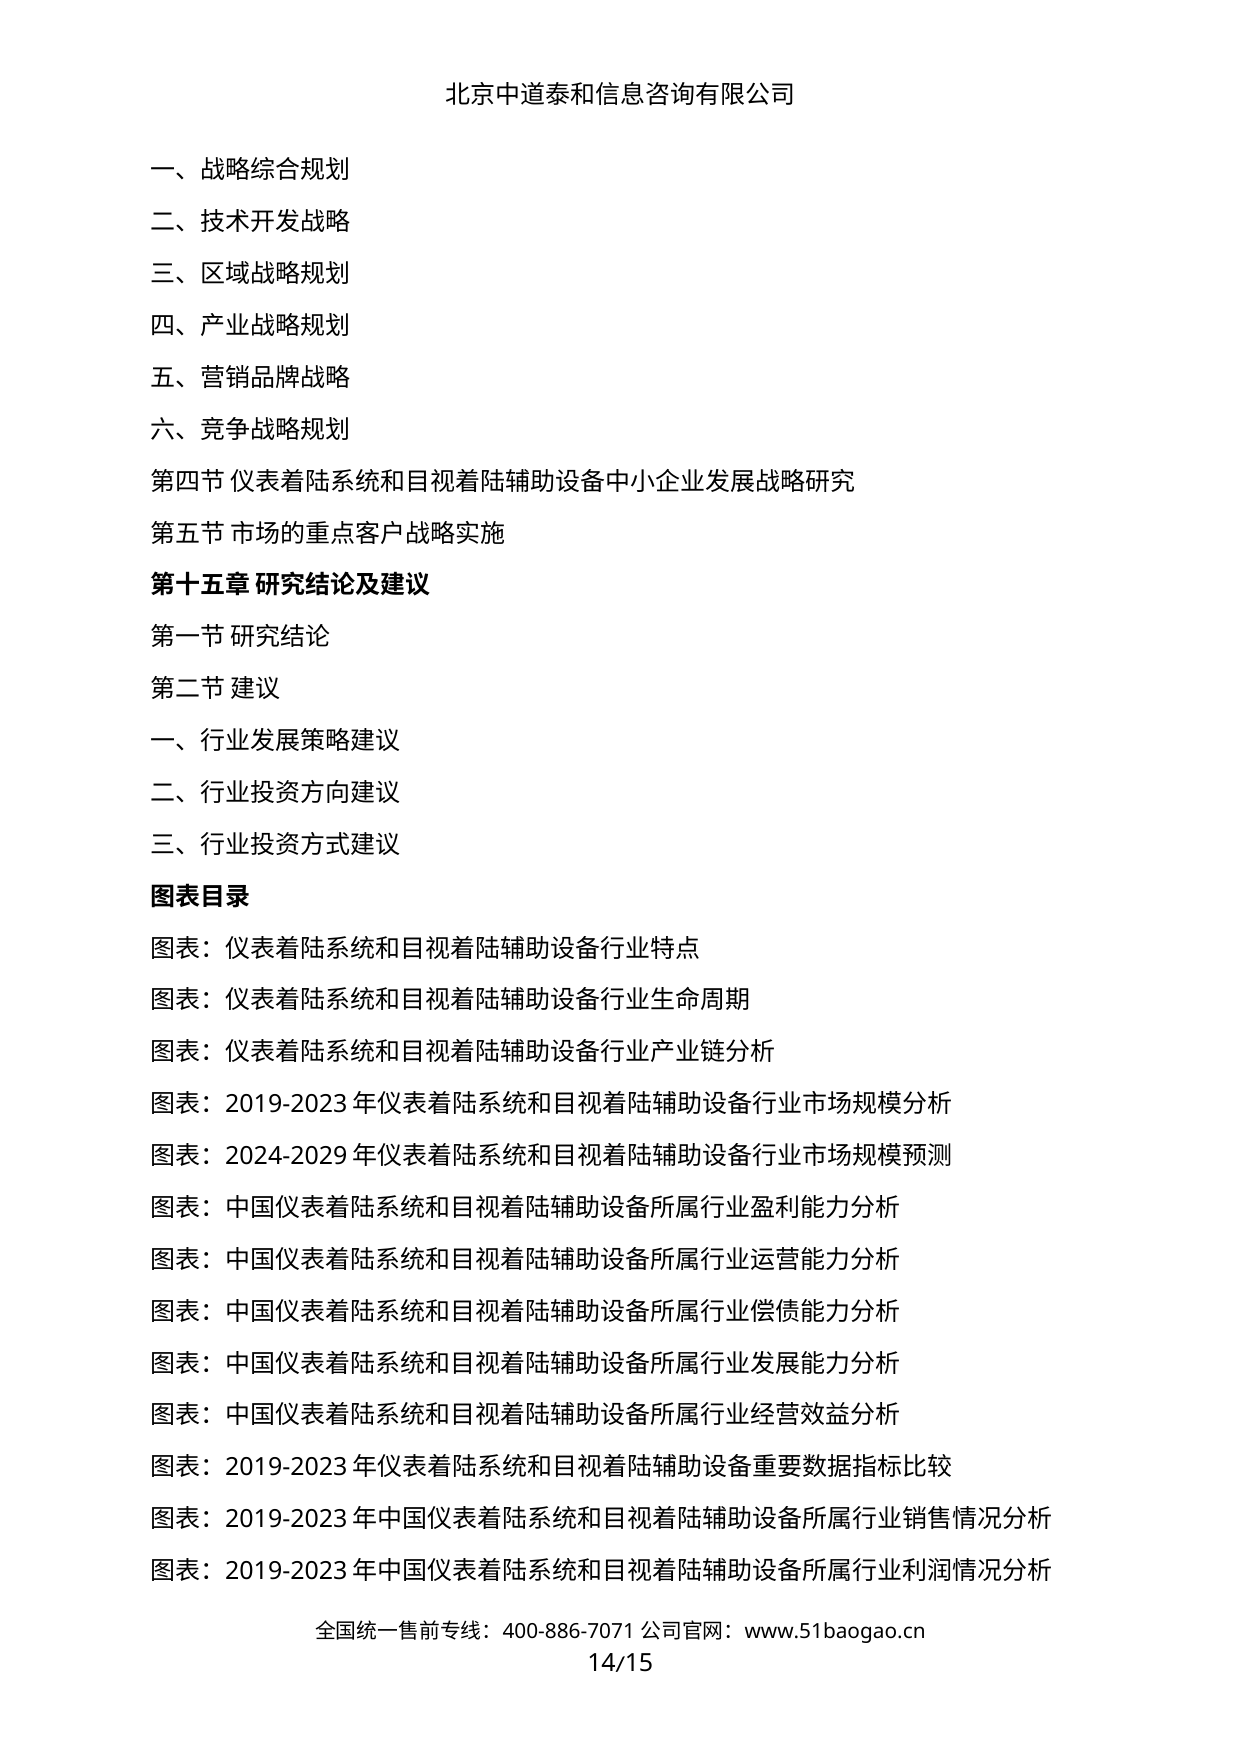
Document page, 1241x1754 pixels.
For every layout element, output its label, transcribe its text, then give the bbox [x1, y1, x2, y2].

text 第十五章 研究结论及建议 [150, 565, 1090, 601]
text 第二节 建议 [150, 669, 1090, 705]
text 六、竞争战略规划 [150, 409, 1090, 446]
text 图表：2024-2029年仪表着陆系统和目视着陆辅助设备行业市场规模预测 [150, 1136, 1090, 1172]
text 图表：中国仪表着陆系统和目视着陆辅助设备所属行业运营能力分析 [150, 1239, 1090, 1276]
text 一、行业发展策略建议 [150, 721, 1090, 757]
text 二、技术开发战略 [150, 202, 1090, 238]
text 图表：2019-2023年仪表着陆系统和目视着陆辅助设备行业市场规模分析 [150, 1084, 1090, 1120]
text 图表目录 [150, 876, 1090, 912]
text 图表：仪表着陆系统和目视着陆辅助设备行业生命周期 [150, 980, 1090, 1016]
text 图表：2019-2023年中国仪表着陆系统和目视着陆辅助设备所属行业销售情况分析 [150, 1499, 1090, 1535]
text 第五节 市场的重点客户战略实施 [150, 513, 1090, 549]
text 图表：中国仪表着陆系统和目视着陆辅助设备所属行业发展能力分析 [150, 1343, 1090, 1379]
text 图表：中国仪表着陆系统和目视着陆辅助设备所属行业经营效益分析 [150, 1395, 1090, 1431]
text 四、产业战略规划 [150, 306, 1090, 342]
text 第四节 仪表着陆系统和目视着陆辅助设备中小企业发展战略研究 [150, 461, 1090, 497]
text 图表：仪表着陆系统和目视着陆辅助设备行业产业链分析 [150, 1032, 1090, 1068]
text 图表：2019-2023年仪表着陆系统和目视着陆辅助设备重要数据指标比较 [150, 1447, 1090, 1483]
text 二、行业投资方向建议 [150, 772, 1090, 809]
text 一、战略综合规划 [150, 150, 1090, 186]
text 第一节 研究结论 [150, 617, 1090, 653]
text 图表：中国仪表着陆系统和目视着陆辅助设备所属行业偿债能力分析 [150, 1291, 1090, 1327]
text 图表：2019-2023年中国仪表着陆系统和目视着陆辅助设备所属行业利润情况分析 [150, 1551, 1090, 1587]
text 三、区域战略规划 [150, 254, 1090, 290]
text 五、营销品牌战略 [150, 357, 1090, 394]
text 三、行业投资方式建议 [150, 824, 1090, 861]
text 图表：仪表着陆系统和目视着陆辅助设备行业特点 [150, 928, 1090, 964]
text 图表：中国仪表着陆系统和目视着陆辅助设备所属行业盈利能力分析 [150, 1187, 1090, 1224]
